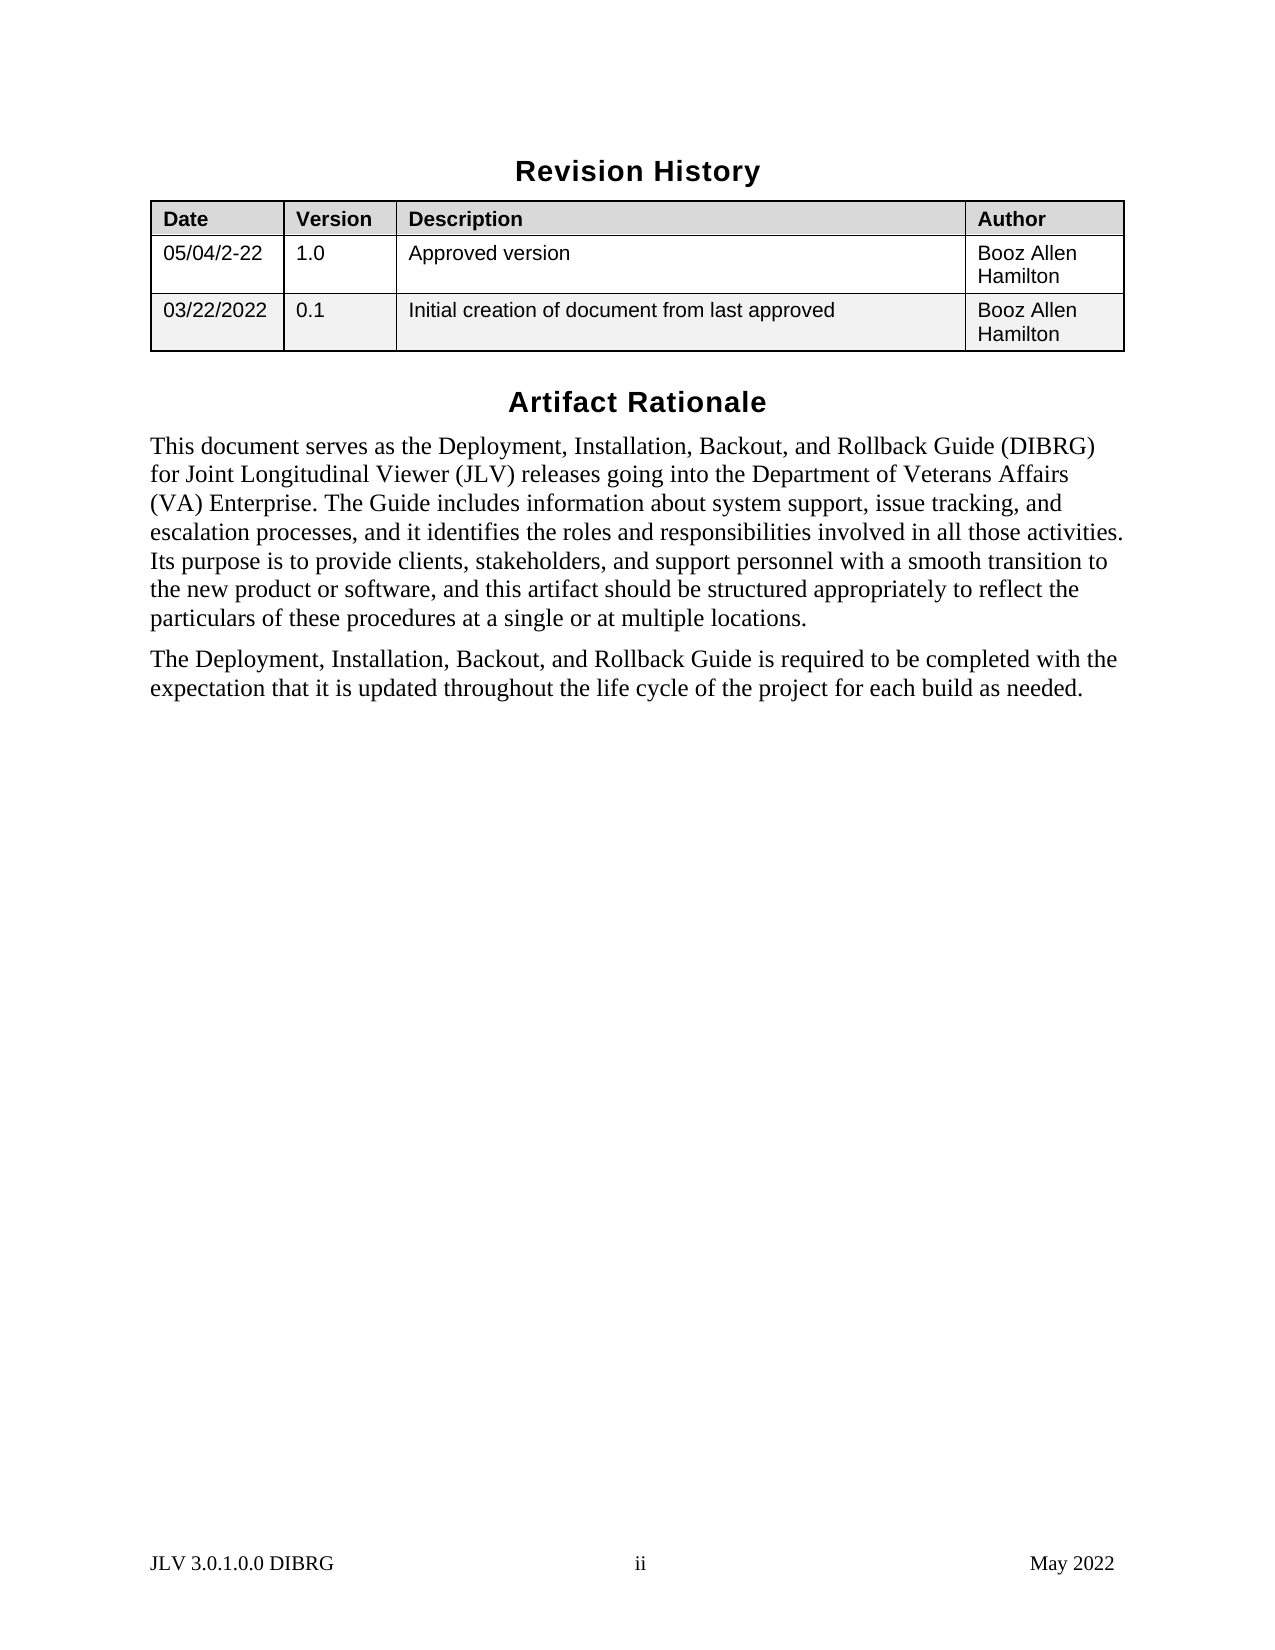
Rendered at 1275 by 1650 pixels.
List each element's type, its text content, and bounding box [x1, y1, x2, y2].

text This document serves as the Deployment, Installation, Backout, and Rollback Guide (DIBRG) for Joint Longitudinal Viewer (JLV) releases going into the Department of Veterans Affairs (VA) Enterprise. The Guide includes information about system support, issue tracking, and escalation processes, and it identifies the roles and responsibilities involved in all those activities. Its purpose is to provide clients, stakeholders, and support personnel with a smooth transition to the new product or software, and this artifact should be structured appropriately to reflect the particulars of these procedures at a single or at multiple locations. [150, 431, 1125, 632]
table_cell 05/04/2-22 [152, 236, 283, 292]
table_header Author [966, 202, 1123, 234]
table_cell 03/22/2022 [152, 294, 283, 350]
table_cell Initial creation of document from last approved [397, 294, 965, 350]
table_header Date [152, 202, 283, 234]
table_header Version [285, 202, 396, 234]
table_cell 1.0 [285, 236, 396, 292]
table_cell Booz Allen Hamilton [966, 236, 1123, 292]
table_cell Booz Allen Hamilton [966, 294, 1123, 350]
table_cell 0.1 [285, 294, 396, 350]
title Artifact Rationale [150, 385, 1125, 418]
text The Deployment, Installation, Backout, and Rollback Guide is required to be completed with the expectation that it is updated throughout the life cycle of the project for each build as needed. [150, 644, 1125, 702]
title Revision History [150, 154, 1125, 188]
table_cell Approved version [397, 236, 965, 292]
table_header Description [397, 202, 965, 234]
